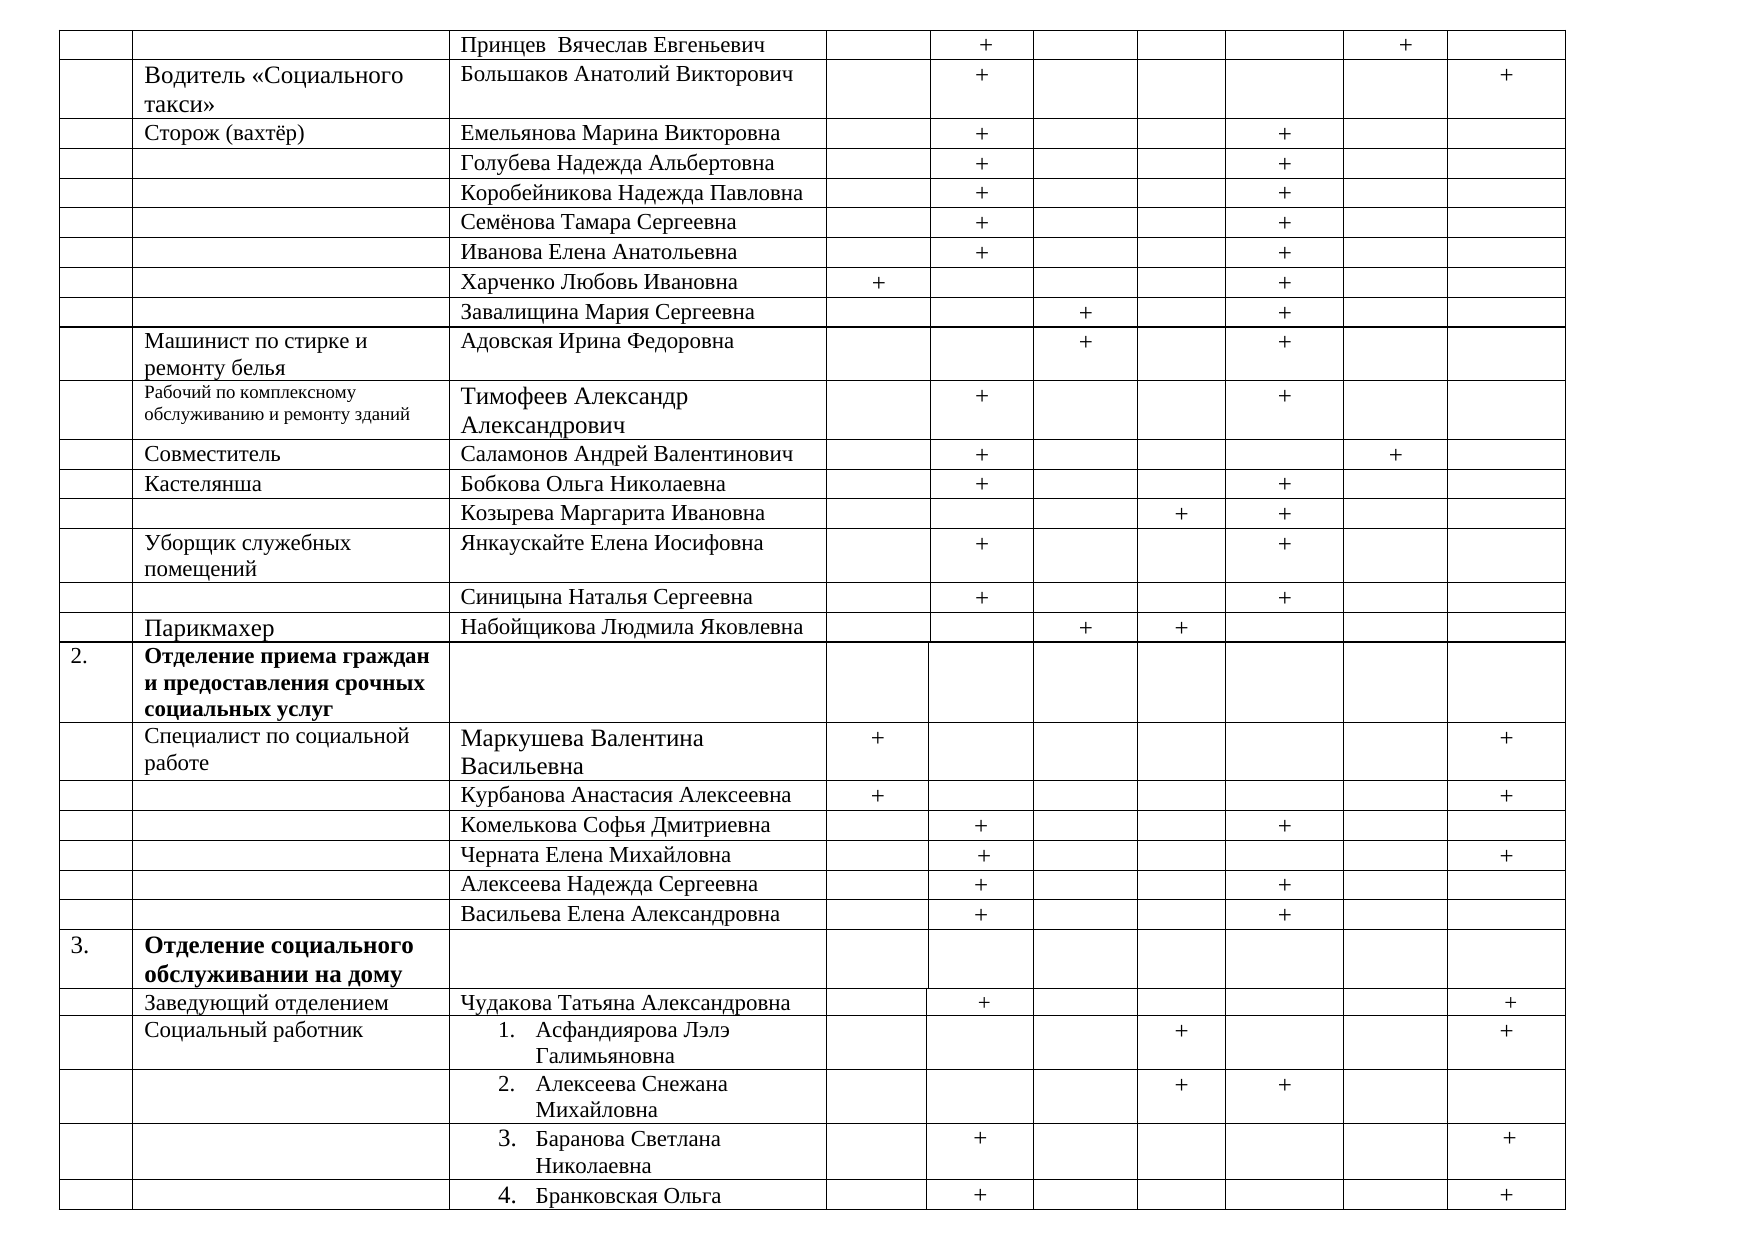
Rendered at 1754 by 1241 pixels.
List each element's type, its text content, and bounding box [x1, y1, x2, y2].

table_cell [60, 298, 132, 326]
table_cell [1448, 643, 1565, 722]
table_cell [60, 811, 132, 840]
table_cell Васильева Елена Александровна [450, 900, 826, 929]
table_cell [1448, 149, 1565, 177]
table_cell [1344, 643, 1447, 722]
table_cell [1138, 119, 1225, 148]
table_cell + [931, 529, 1033, 582]
table_cell Емельянова Марина Викторовна [450, 119, 826, 148]
table_cell [60, 499, 132, 528]
table_cell [60, 60, 132, 118]
table_cell + [1138, 1016, 1225, 1069]
table_cell [133, 871, 449, 899]
table_cell + [1448, 841, 1565, 869]
table_cell [1034, 1124, 1137, 1179]
table_cell Кастелянша [133, 470, 449, 498]
table_cell [60, 208, 132, 237]
table_cell [827, 208, 930, 237]
table_cell + [1448, 1016, 1565, 1069]
table_cell [1138, 238, 1225, 267]
table_cell [1226, 841, 1343, 869]
table_cell + [1448, 781, 1565, 810]
table_cell + [931, 238, 1033, 267]
table_cell [1226, 989, 1343, 1015]
table_cell [133, 1124, 449, 1179]
table_cell Совместитель [133, 440, 449, 468]
table_cell [1034, 811, 1137, 840]
table_cell [1034, 119, 1137, 148]
table_cell [1034, 149, 1137, 177]
table_cell [1226, 1180, 1343, 1208]
table_cell [60, 989, 132, 1015]
table_cell + [931, 583, 1033, 612]
table_cell [1344, 298, 1447, 326]
table_cell + [931, 60, 1033, 118]
table_cell [60, 529, 132, 582]
table_cell + [1226, 268, 1343, 297]
table_cell + [931, 208, 1033, 237]
table_cell [60, 179, 132, 207]
table_cell + [1448, 1180, 1565, 1208]
table_cell + [1226, 208, 1343, 237]
table_cell Саламонов Андрей Валентинович [450, 440, 826, 468]
table_cell [827, 440, 930, 468]
table_cell Баранова Светлана Николаевна [450, 1124, 826, 1179]
table_cell [1226, 781, 1343, 810]
table_cell Водитель «Социального такси» [133, 60, 449, 118]
table_cell + [1034, 613, 1137, 641]
table_cell [1034, 499, 1137, 528]
table_cell [1448, 268, 1565, 297]
table_cell + [827, 723, 928, 780]
table_cell [1138, 179, 1225, 207]
table_cell [929, 723, 1033, 780]
table_cell Принцев Вячеслав Евгеньевич [450, 31, 826, 59]
table_cell Завалищина Мария Сергеевна [450, 298, 826, 326]
table_cell + [927, 1180, 1033, 1208]
table_cell + [931, 149, 1033, 177]
table_cell [1034, 179, 1137, 207]
table_cell [827, 119, 930, 148]
table_cell + [1226, 499, 1343, 528]
table_cell + [1344, 440, 1447, 468]
table_cell [1344, 1124, 1447, 1179]
table_cell [1138, 1180, 1225, 1208]
table_cell [1344, 208, 1447, 237]
table_cell [133, 900, 449, 929]
table_cell + [931, 119, 1033, 148]
table_cell + [929, 900, 1033, 929]
table_cell + [1226, 119, 1343, 148]
table_cell Харченко Любовь Ивановна [450, 268, 826, 297]
table_cell [827, 811, 928, 840]
table_cell [1448, 529, 1565, 582]
table_cell Алексеева Надежда Сергеевна [450, 871, 826, 899]
table_cell + [931, 470, 1033, 498]
table_cell [60, 583, 132, 612]
table_cell 2. [60, 643, 132, 722]
table_cell [1344, 529, 1447, 582]
table_cell [931, 499, 1033, 528]
table_cell [450, 643, 826, 722]
table_cell [60, 723, 132, 780]
table_cell [1034, 723, 1137, 780]
table_cell [1138, 900, 1225, 929]
table_cell [931, 298, 1033, 326]
table_cell [60, 871, 132, 899]
table_cell [1448, 328, 1565, 380]
table_cell [133, 1180, 449, 1208]
table_cell [1226, 440, 1343, 468]
table_cell [1138, 328, 1225, 380]
table_cell + [927, 989, 1033, 1015]
table_cell [1034, 529, 1137, 582]
table_cell [60, 900, 132, 929]
table_cell [1226, 930, 1343, 988]
table_cell [1034, 440, 1137, 468]
table_cell Отделение приема граждан и предоставления срочных социальных услуг [133, 643, 449, 722]
table_cell + [1226, 238, 1343, 267]
table_cell [60, 613, 132, 641]
table_cell [1034, 871, 1137, 899]
table_cell [1344, 149, 1447, 177]
table_cell [133, 499, 449, 528]
table_cell [827, 1124, 926, 1179]
table_cell Тимофеев Александр Александрович [450, 381, 826, 439]
table_cell [1344, 1016, 1447, 1069]
table_cell [927, 1070, 1033, 1122]
table_cell + [1226, 149, 1343, 177]
table_cell [1034, 989, 1137, 1015]
table_cell [60, 1016, 132, 1069]
table_cell [1034, 781, 1137, 810]
table_cell [133, 149, 449, 177]
table_cell [929, 781, 1033, 810]
table_cell [1448, 470, 1565, 498]
table_cell [1138, 381, 1225, 439]
table_cell [1448, 119, 1565, 148]
table_cell + [827, 268, 930, 297]
table_cell [133, 208, 449, 237]
table_cell Сторож (вахтёр) [133, 119, 449, 148]
table_cell [133, 31, 449, 59]
table_cell [927, 1016, 1033, 1069]
table_cell [827, 328, 930, 380]
table_cell [1448, 1070, 1565, 1122]
table_cell Специалист по социальной работе [133, 723, 449, 780]
table_cell Комелькова Софья Дмитриевна [450, 811, 826, 840]
table_cell [1344, 900, 1447, 929]
table_cell [1226, 643, 1343, 722]
table_cell [1448, 499, 1565, 528]
table_cell [133, 298, 449, 326]
table_cell + [1226, 298, 1343, 326]
table_cell + [931, 31, 1033, 59]
table_cell [1344, 381, 1447, 439]
table_cell [133, 841, 449, 869]
table_cell Семёнова Тамара Сергеевна [450, 208, 826, 237]
table_cell + [1226, 470, 1343, 498]
table_cell Маркушева Валентина Васильевна [450, 723, 826, 780]
table_cell [1344, 328, 1447, 380]
table_cell [1138, 723, 1225, 780]
table_cell [827, 1180, 926, 1208]
table_cell + [929, 841, 1033, 869]
table_cell [1344, 781, 1447, 810]
table_cell [1034, 208, 1137, 237]
table_cell Заведующий отделением [133, 989, 449, 1015]
table_cell [60, 781, 132, 810]
table_cell [929, 643, 1033, 722]
table_cell [1448, 440, 1565, 468]
table_cell [1138, 930, 1225, 988]
table_cell Отделение социального обслуживании на дому [133, 930, 449, 988]
table_cell + [931, 179, 1033, 207]
table_cell [60, 119, 132, 148]
table_cell [1138, 529, 1225, 582]
table_cell [1448, 208, 1565, 237]
table_cell Коробейникова Надежда Павловна [450, 179, 826, 207]
table_cell [60, 268, 132, 297]
table_cell [827, 1070, 926, 1122]
table_cell [827, 238, 930, 267]
table_cell [1344, 499, 1447, 528]
table_cell [1344, 989, 1447, 1015]
table_cell [1344, 1070, 1447, 1122]
table_cell [931, 268, 1033, 297]
table_cell [827, 613, 930, 641]
table_cell [1344, 268, 1447, 297]
table_cell [133, 268, 449, 297]
table_cell [1344, 811, 1447, 840]
table_cell [1034, 643, 1137, 722]
table_cell [1344, 179, 1447, 207]
table_cell [827, 583, 930, 612]
table_cell [827, 179, 930, 207]
table_cell Козырева Маргарита Ивановна [450, 499, 826, 528]
table_cell [60, 470, 132, 498]
table_cell [1448, 31, 1565, 59]
table_cell Черната Елена Михайловна [450, 841, 826, 869]
table_cell + [1448, 989, 1565, 1015]
table_cell + [1226, 529, 1343, 582]
table_cell [1226, 31, 1343, 59]
table_cell [60, 1180, 132, 1208]
table_cell [1034, 60, 1137, 118]
table_cell [1034, 1016, 1137, 1069]
table_cell [827, 381, 930, 439]
table_cell + [931, 440, 1033, 468]
table_cell [1344, 871, 1447, 899]
table_cell [827, 298, 930, 326]
table_cell + [1226, 811, 1343, 840]
table_cell + [929, 871, 1033, 899]
table_cell [929, 930, 1033, 988]
table_cell [1344, 583, 1447, 612]
table_cell [1034, 470, 1137, 498]
table_cell + [1226, 179, 1343, 207]
table_cell Парикмахер [133, 613, 449, 641]
table_cell 3. [60, 930, 132, 988]
table_cell [1344, 60, 1447, 118]
table_cell [827, 871, 928, 899]
table_cell + [1138, 499, 1225, 528]
table_cell [60, 381, 132, 439]
table_cell + [1226, 1070, 1343, 1122]
table_cell Иванова Елена Анатольевна [450, 238, 826, 267]
table_cell [931, 613, 1033, 641]
table_cell [1138, 583, 1225, 612]
table_cell Уборщик служебных помещений [133, 529, 449, 582]
table_cell [60, 1070, 132, 1122]
table_cell + [1226, 900, 1343, 929]
table_cell [1034, 583, 1137, 612]
table_cell [60, 31, 132, 59]
table_cell [1448, 613, 1565, 641]
table_cell [1448, 298, 1565, 326]
table_cell [1034, 31, 1137, 59]
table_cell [450, 1180, 826, 1208]
table_cell [1344, 613, 1447, 641]
table_cell [1448, 871, 1565, 899]
table_cell [827, 930, 928, 988]
table_cell Чудакова Татьяна Александровна [450, 989, 826, 1015]
table_cell Янкаускайте Елена Иосифовна [450, 529, 826, 582]
table_cell [133, 811, 449, 840]
table_cell [1344, 1180, 1447, 1208]
table_cell + [1344, 31, 1447, 59]
table_cell [1448, 900, 1565, 929]
table_cell [60, 841, 132, 869]
table_cell [1138, 781, 1225, 810]
table_cell [1344, 841, 1447, 869]
table_cell [60, 440, 132, 468]
table_cell [1138, 643, 1225, 722]
table_cell [450, 930, 826, 988]
table_cell Большаков Анатолий Викторович [450, 60, 826, 118]
table_cell [1344, 723, 1447, 780]
table_cell [1138, 31, 1225, 59]
table_cell [1034, 930, 1137, 988]
table_cell [827, 529, 930, 582]
table_cell [60, 1124, 132, 1179]
table_cell Бобкова Ольга Николаевна [450, 470, 826, 498]
table_cell + [927, 1124, 1033, 1179]
table_cell [1138, 149, 1225, 177]
table_cell [1034, 900, 1137, 929]
table_cell [1034, 1070, 1137, 1122]
table_cell [1138, 1124, 1225, 1179]
table_cell [1034, 268, 1137, 297]
table_cell [1138, 871, 1225, 899]
table_cell [827, 31, 930, 59]
table_cell [1034, 1180, 1137, 1208]
table_cell Набойщикова Людмила Яковлевна [450, 613, 826, 641]
table_cell [1226, 613, 1343, 641]
table_cell + [1226, 871, 1343, 899]
table_cell [827, 643, 928, 722]
table_cell Машинист по стирке и ремонту белья [133, 328, 449, 380]
table_cell [1034, 841, 1137, 869]
table_cell + [1034, 298, 1137, 326]
table_cell [827, 1016, 926, 1069]
table_cell [133, 781, 449, 810]
table_cell [1226, 1016, 1343, 1069]
table_cell [133, 179, 449, 207]
table_cell [827, 900, 928, 929]
table_cell + [1138, 613, 1225, 641]
table_cell [827, 989, 926, 1015]
table_cell [1034, 381, 1137, 439]
table_cell + [827, 781, 928, 810]
table_cell [1138, 841, 1225, 869]
table_cell [1226, 1124, 1343, 1179]
table_cell Социальный работник [133, 1016, 449, 1069]
table_cell [827, 499, 930, 528]
table_cell [1448, 930, 1565, 988]
table_cell [60, 149, 132, 177]
table_cell [1344, 119, 1447, 148]
table_cell [1448, 179, 1565, 207]
table_cell + [929, 811, 1033, 840]
table_cell Асфандиярова Лэлэ Галимьяновна [450, 1016, 826, 1069]
table_cell [1448, 583, 1565, 612]
table_cell [1138, 268, 1225, 297]
table_cell [133, 1070, 449, 1122]
table_cell [827, 470, 930, 498]
table_cell + [1226, 328, 1343, 380]
table_cell [1138, 60, 1225, 118]
table_cell [133, 238, 449, 267]
table_cell [1448, 811, 1565, 840]
table_cell Голубева Надежда Альбертовна [450, 149, 826, 177]
table_cell [827, 841, 928, 869]
table_cell [1138, 298, 1225, 326]
table_cell + [1226, 381, 1343, 439]
table_cell Синицына Наталья Сергеевна [450, 583, 826, 612]
table_cell + [931, 381, 1033, 439]
table_cell [1344, 470, 1447, 498]
table_cell [1138, 470, 1225, 498]
table_cell [1226, 60, 1343, 118]
table_cell [931, 328, 1033, 380]
table_cell + [1448, 723, 1565, 780]
table_cell + [1034, 328, 1137, 380]
table_cell [827, 149, 930, 177]
table_cell [1344, 238, 1447, 267]
table_cell [1226, 723, 1343, 780]
table_cell Курбанова Анастасия Алексеевна [450, 781, 826, 810]
table_cell + [1448, 60, 1565, 118]
table_cell [1448, 238, 1565, 267]
table_cell [1034, 238, 1137, 267]
table_cell [1138, 440, 1225, 468]
table_cell [1138, 989, 1225, 1015]
table_cell + [1448, 1124, 1565, 1179]
table_cell [133, 583, 449, 612]
table_cell Рабочий по комплексному обслуживанию и ремонту зданий [133, 381, 449, 439]
table_cell [1344, 930, 1447, 988]
table_cell Адовская Ирина Федоровна [450, 328, 826, 380]
table_cell [1448, 381, 1565, 439]
table_cell [827, 60, 930, 118]
table_cell [60, 328, 132, 380]
table_cell [60, 238, 132, 267]
table_cell + [1138, 1070, 1225, 1122]
table_cell Алексеева Снежана Михайловна [450, 1070, 826, 1122]
table_cell [1138, 208, 1225, 237]
table_cell + [1226, 583, 1343, 612]
table_cell [1138, 811, 1225, 840]
